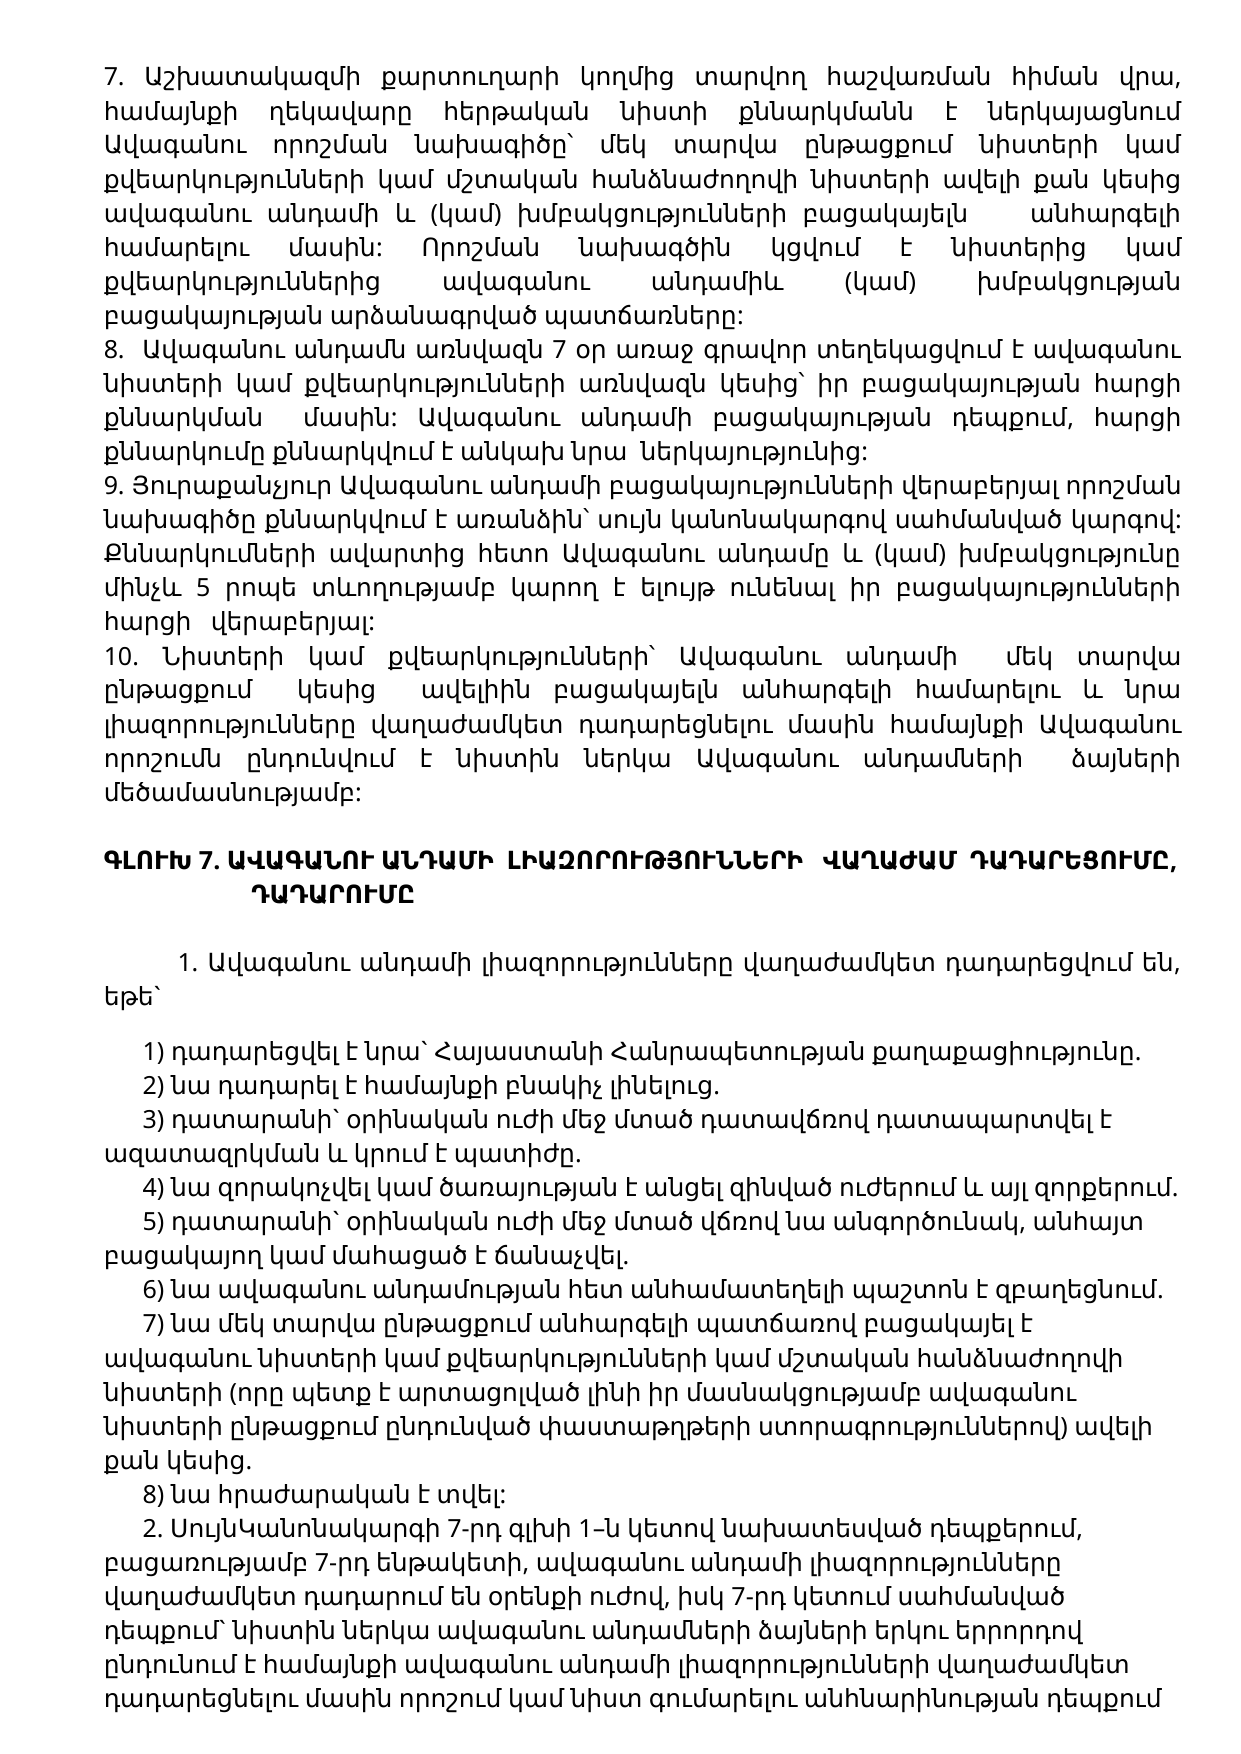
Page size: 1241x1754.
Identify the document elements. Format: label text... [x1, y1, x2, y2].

text 2) նա դադարել է համայնքի բնակիչ լինելուց. [103, 1068, 1181, 1102]
text 6) նա ավագանու անդամության հետ անհամատեղելի պաշտոն է զբաղեցնում. [103, 1272, 1181, 1306]
text ԳԼՈՒԽ 7. ԱՎԱԳԱՆՈՒ ԱՆԴԱՄԻ ԼԻԱԶՈՐՈՒԹՅՈՒՆՆԵՐԻ ՎԱՂԱԺԱՄ ԴԱԴԱՐԵՑՈՒՄԸ, ԴԱԴԱՐՈՒՄԸ [103, 842, 1181, 911]
text 7) նա մեկ տարվա ընթացքում անհարգելի պատճառով բացակայել է ավագանու նիստերի կամ քվեարկությունների կամ մշտական հանձնաժողովի նիստերի (որը պետք է արտացոլված լինի իր մասնակցությամբ ավագանու նիստերի ընթացքում ընդունված փաստաթղթերի ստորագրություններով) ավելի քան կեսից. [103, 1306, 1181, 1476]
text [103, 1511, 1181, 1715]
text 1. Ավագանու անդամի լիազորությունները վաղաժամկետ դադարեցվում են, եթե` [103, 945, 1181, 1013]
text 10. Նիստերի կամ քվեարկությունների՝ Ավագանու անդամի մեկ տարվա ընթացքում կեսից ավելիին բացակայելն անհարգելի համարելու և նրա լիազորությունները վաղաժամկետ դադարեցնելու մասին համայնքի Ավագանու որոշումն ընդունվում է նիստին ներկա Ավագանու անդամների ձայների մեծամասնությամբ: [103, 638, 1181, 808]
text 3) դատարանի` օրինական ուժի մեջ մտած դատավճռով դատապարտվել է ազատազրկման և կրում է պատիժը. [103, 1102, 1181, 1170]
text 7. Աշխատակազմի քարտուղարի կողմից տարվող հաշվառման հիման վրա, համայնքի ղեկավարը հերթական նիստի քննարկմանն է ներկայացնում Ավագանու որոշման նախագիծը՝ մեկ տարվա ընթացքում նիստերի կամ քվեարկությունների կամ մշտական հանձնաժողովի նիստերի ավելի քան կեսից ավագանու անդամի և (կամ) խմբակցությունների բացակայելն անհարգելի համարելու մասին: Որոշման նախագծին կցվում է նիստերից կամ քվեարկություններից ավագանու անդամիև (կամ) խմբակցության բացակայության արձանագրված պատճառները: [103, 59, 1181, 332]
text 5) դատարանի` օրինական ուժի մեջ մտած վճռով նա անգործունակ, անհայտ բացակայող կամ մահացած է ճանաչվել. [103, 1204, 1181, 1272]
text 1) դադարեցվել է նրա` Հայաստանի Հանրապետության քաղաքացիությունը. [103, 1034, 1181, 1068]
text 9. Յուրաքանչյուր Ավագանու անդամի բացակայությունների վերաբերյալ որոշման նախագիծը քննարկվում է առանձին՝ սույն կանոնակարգով սահմանված կարգով: Քննարկումների ավարտից հետո Ավագանու անդամը և (կամ) խմբակցությունը մինչև 5 րոպե տևողությամբ կարող է ելույթ ունենալ իր բացակայությունների հարցի վերաբերյալ: [103, 468, 1181, 638]
text 8. Ավագանու անդամն առնվազն 7 օր առաջ գրավոր տեղեկացվում է ավագանու նիստերի կամ քվեարկությունների առնվազն կեսից՝ իր բացակայության հարցի քննարկման մասին: Ավագանու անդամի բացակայության դեպքում, հարցի քննարկումը քննարկվում է անկախ նրա ներկայությունից: [103, 332, 1181, 468]
text 8) նա հրաժարական է տվել: [103, 1476, 1181, 1511]
text 4) նա զորակոչվել կամ ծառայության է անցել զինված ուժերում և այլ զորքերում. [103, 1170, 1181, 1204]
